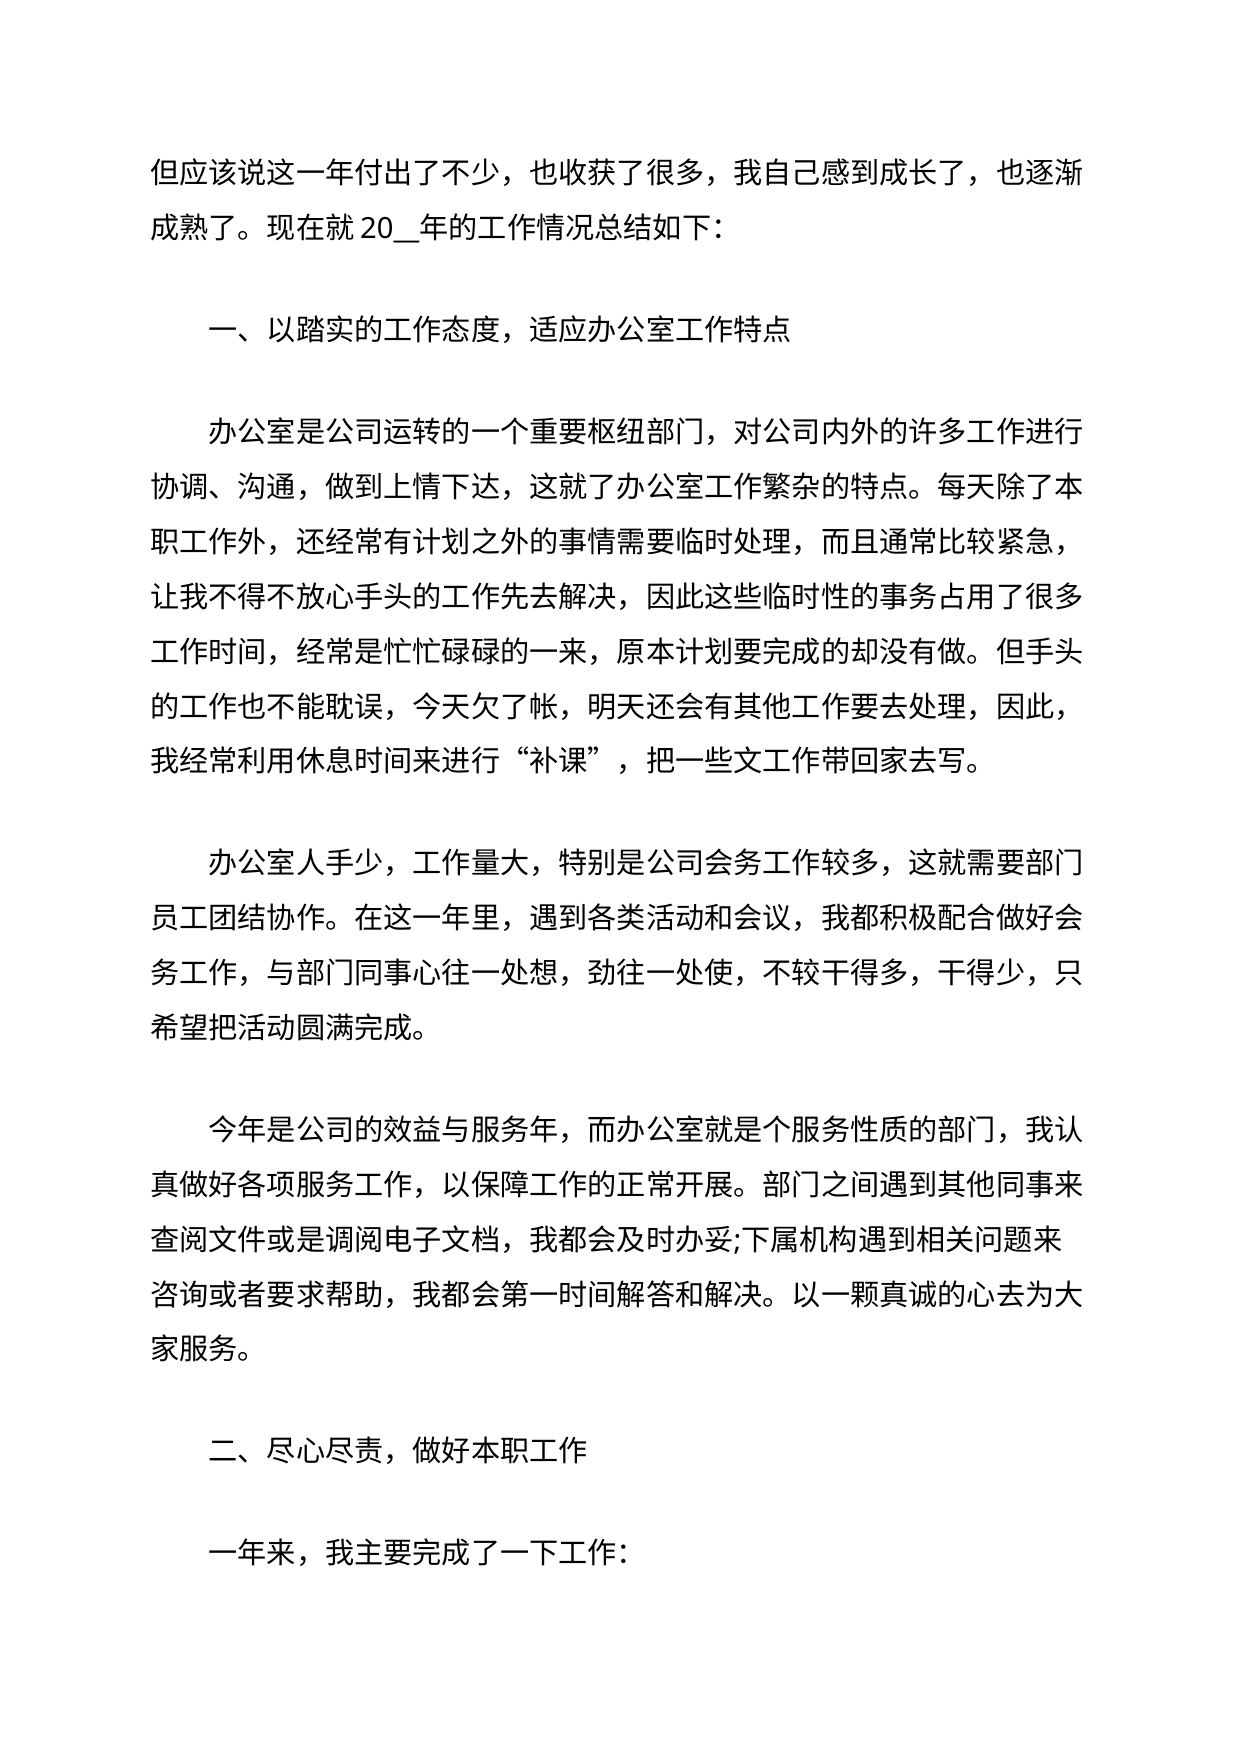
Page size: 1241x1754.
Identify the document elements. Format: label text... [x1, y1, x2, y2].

text 一年来，我主要完成了一下工作： [150, 1529, 1090, 1572]
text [150, 150, 1090, 247]
text 二、尽心尽责，做好本职工作 [150, 1428, 1090, 1470]
text 今年是公司的效益与服务年，而办公室就是个服务性质的部门，我认真做好各项服务工作，以保障工作的正常开展。部门之间遇到其他同事来查阅文件或是调阅电子文档，我都会及时办妥;下属机构遇到相关问题来咨询或者要求帮助，我都会第一时间解答和解决。以一颗真诚的心去为大家服务。 [150, 1106, 1090, 1368]
text 办公室人手少，工作量大，特别是公司会务工作较多，这就需要部门员工团结协作。在这一年里，遇到各类活动和会议，我都积极配合做好会务工作，与部门同事心往一处想，劲往一处使，不较干得多，干得少，只希望把活动圆满完成。 [150, 840, 1090, 1047]
text 办公室是公司运转的一个重要枢纽部门，对公司内外的许多工作进行协调、沟通，做到上情下达，这就了办公室工作繁杂的特点。每天除了本职工作外，还经常有计划之外的事情需要临时处理，而且通常比较紧急，让我不得不放心手头的工作先去解决，因此这些临时性的事务占用了很多工作时间，经常是忙忙碌碌的一来，原本计划要完成的却没有做。但手头的工作也不能耽误，今天欠了帐，明天还会有其他工作要去处理，因此，我经常利用休息时间来进行“补课”，把一些文工作带回家去写。 [150, 409, 1090, 780]
text 一、以踏实的工作态度，适应办公室工作特点 [150, 307, 1090, 349]
